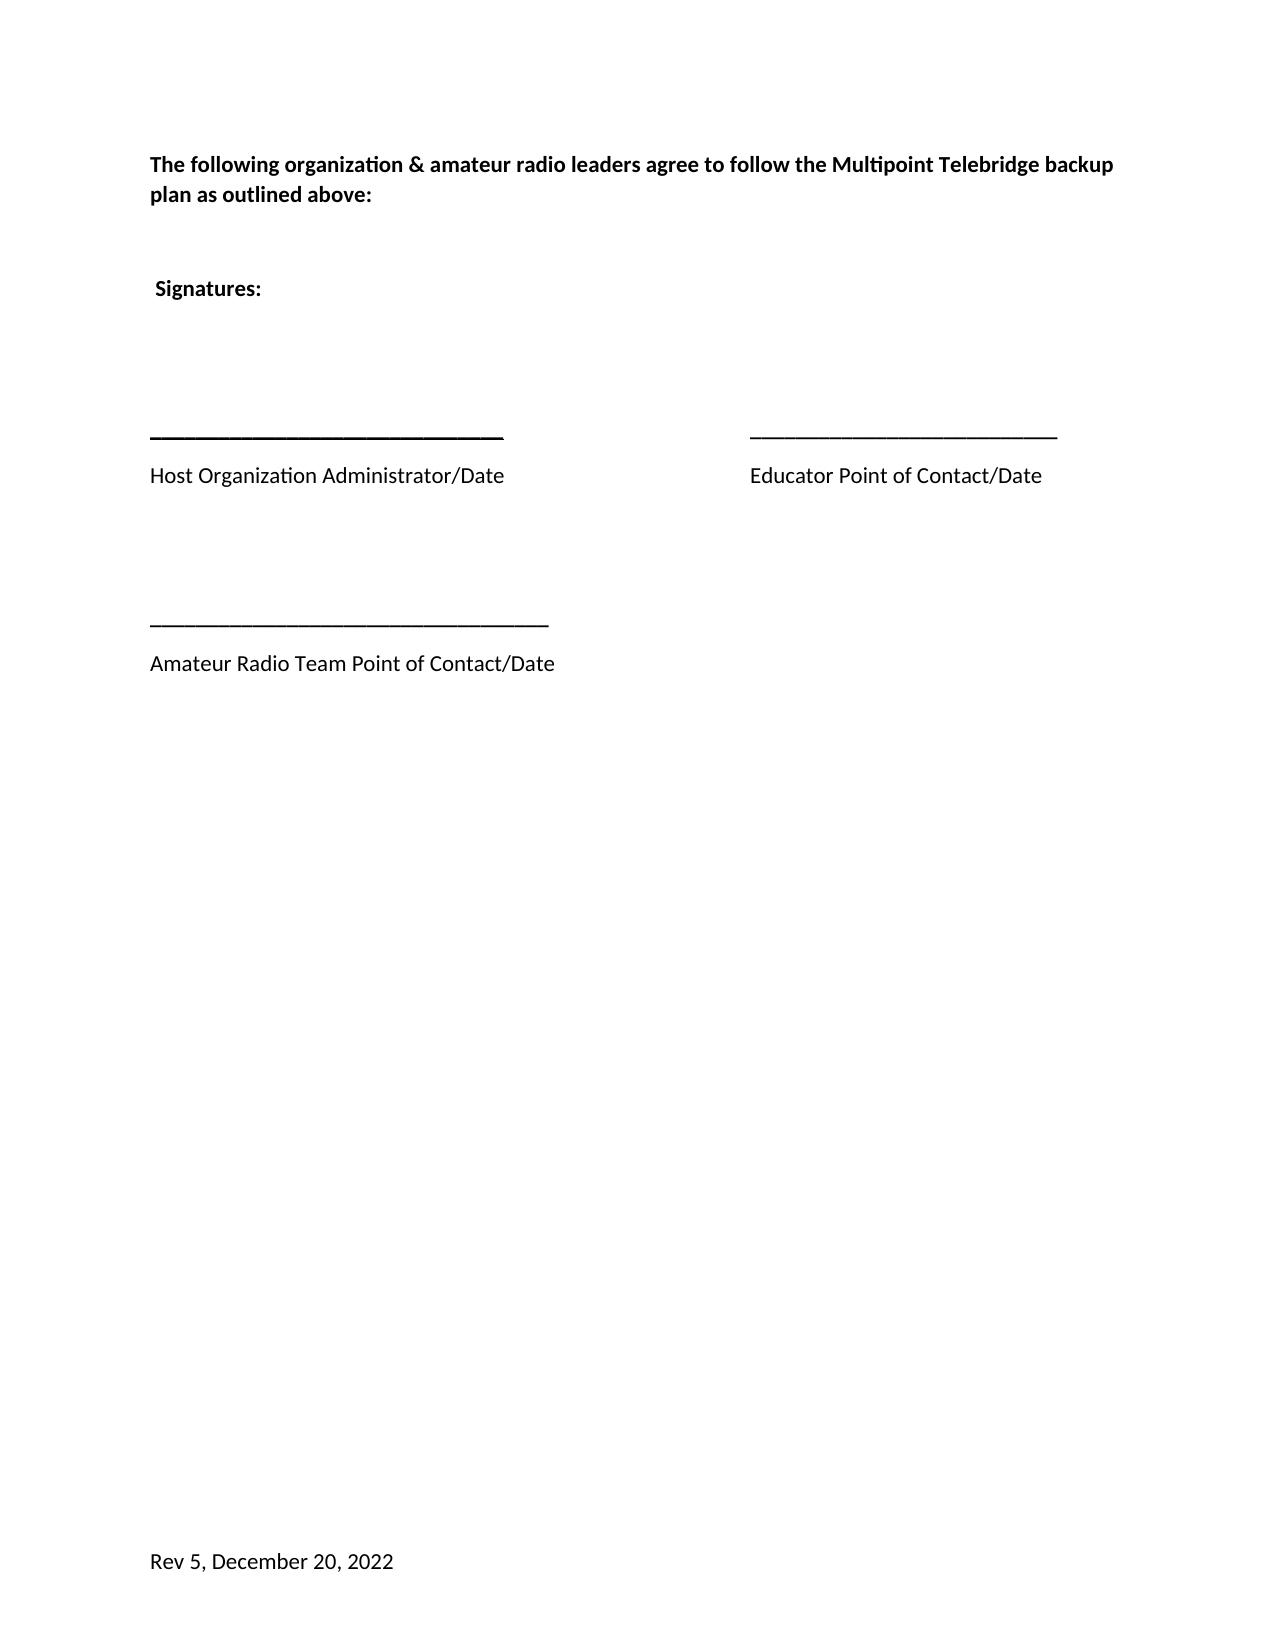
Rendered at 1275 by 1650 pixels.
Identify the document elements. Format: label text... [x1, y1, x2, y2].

text Host Organization Administrator/Date Educator Point of Contact/Date [150, 461, 1125, 489]
text ___________________________________ [150, 602, 1125, 630]
text The following organization & amateur radio leaders agree to follow the Multipoint Telebridge backup plan as outlined above: [150, 150, 1125, 208]
text _______________________________ ___________________________ [150, 414, 1125, 443]
text Amateur Radio Team Point of Contact/Date [150, 649, 1125, 677]
text Signatures: [150, 274, 1125, 302]
